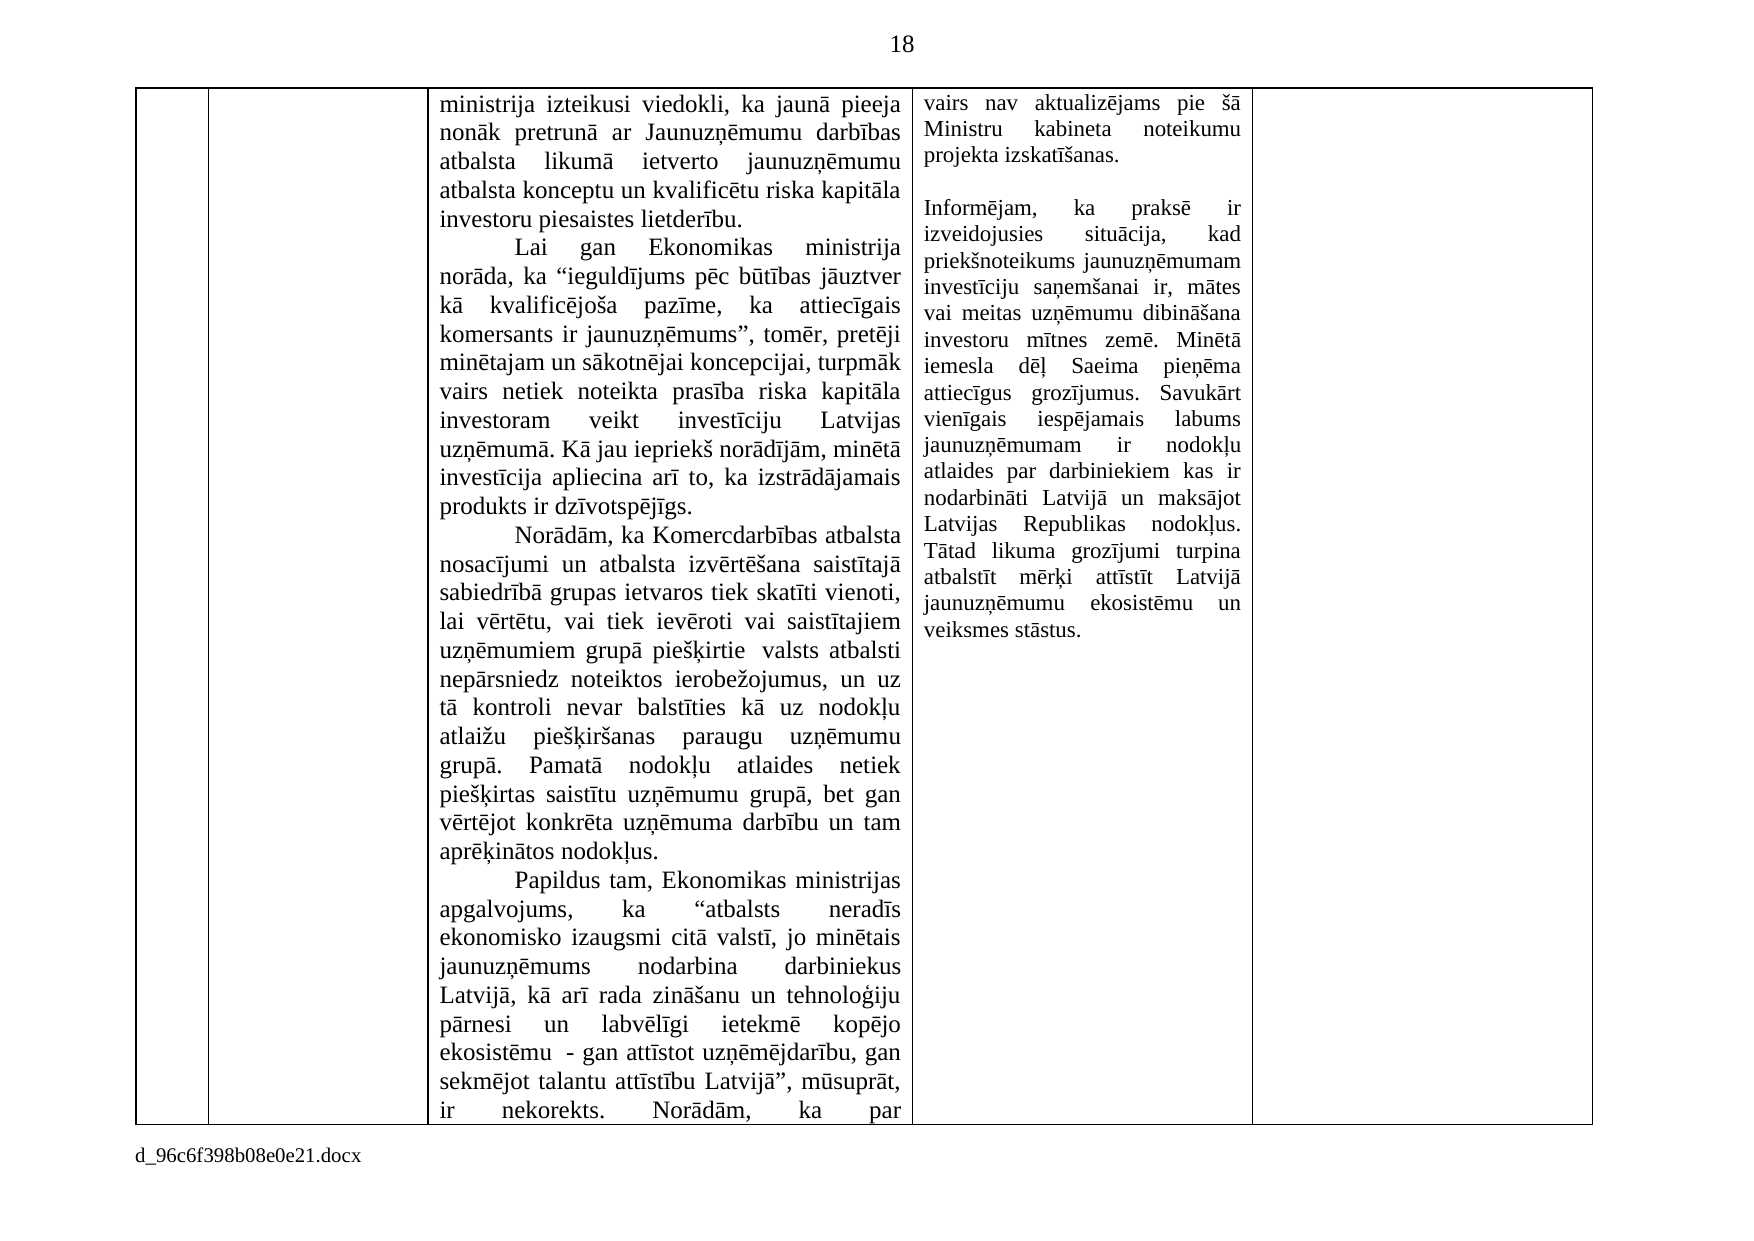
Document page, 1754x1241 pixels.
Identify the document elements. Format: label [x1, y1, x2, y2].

table_cell [137, 89, 208, 1124]
table_cell [913, 89, 1252, 1124]
table_cell [429, 89, 912, 1124]
table_cell [1253, 89, 1592, 1124]
table_cell [209, 89, 427, 1124]
